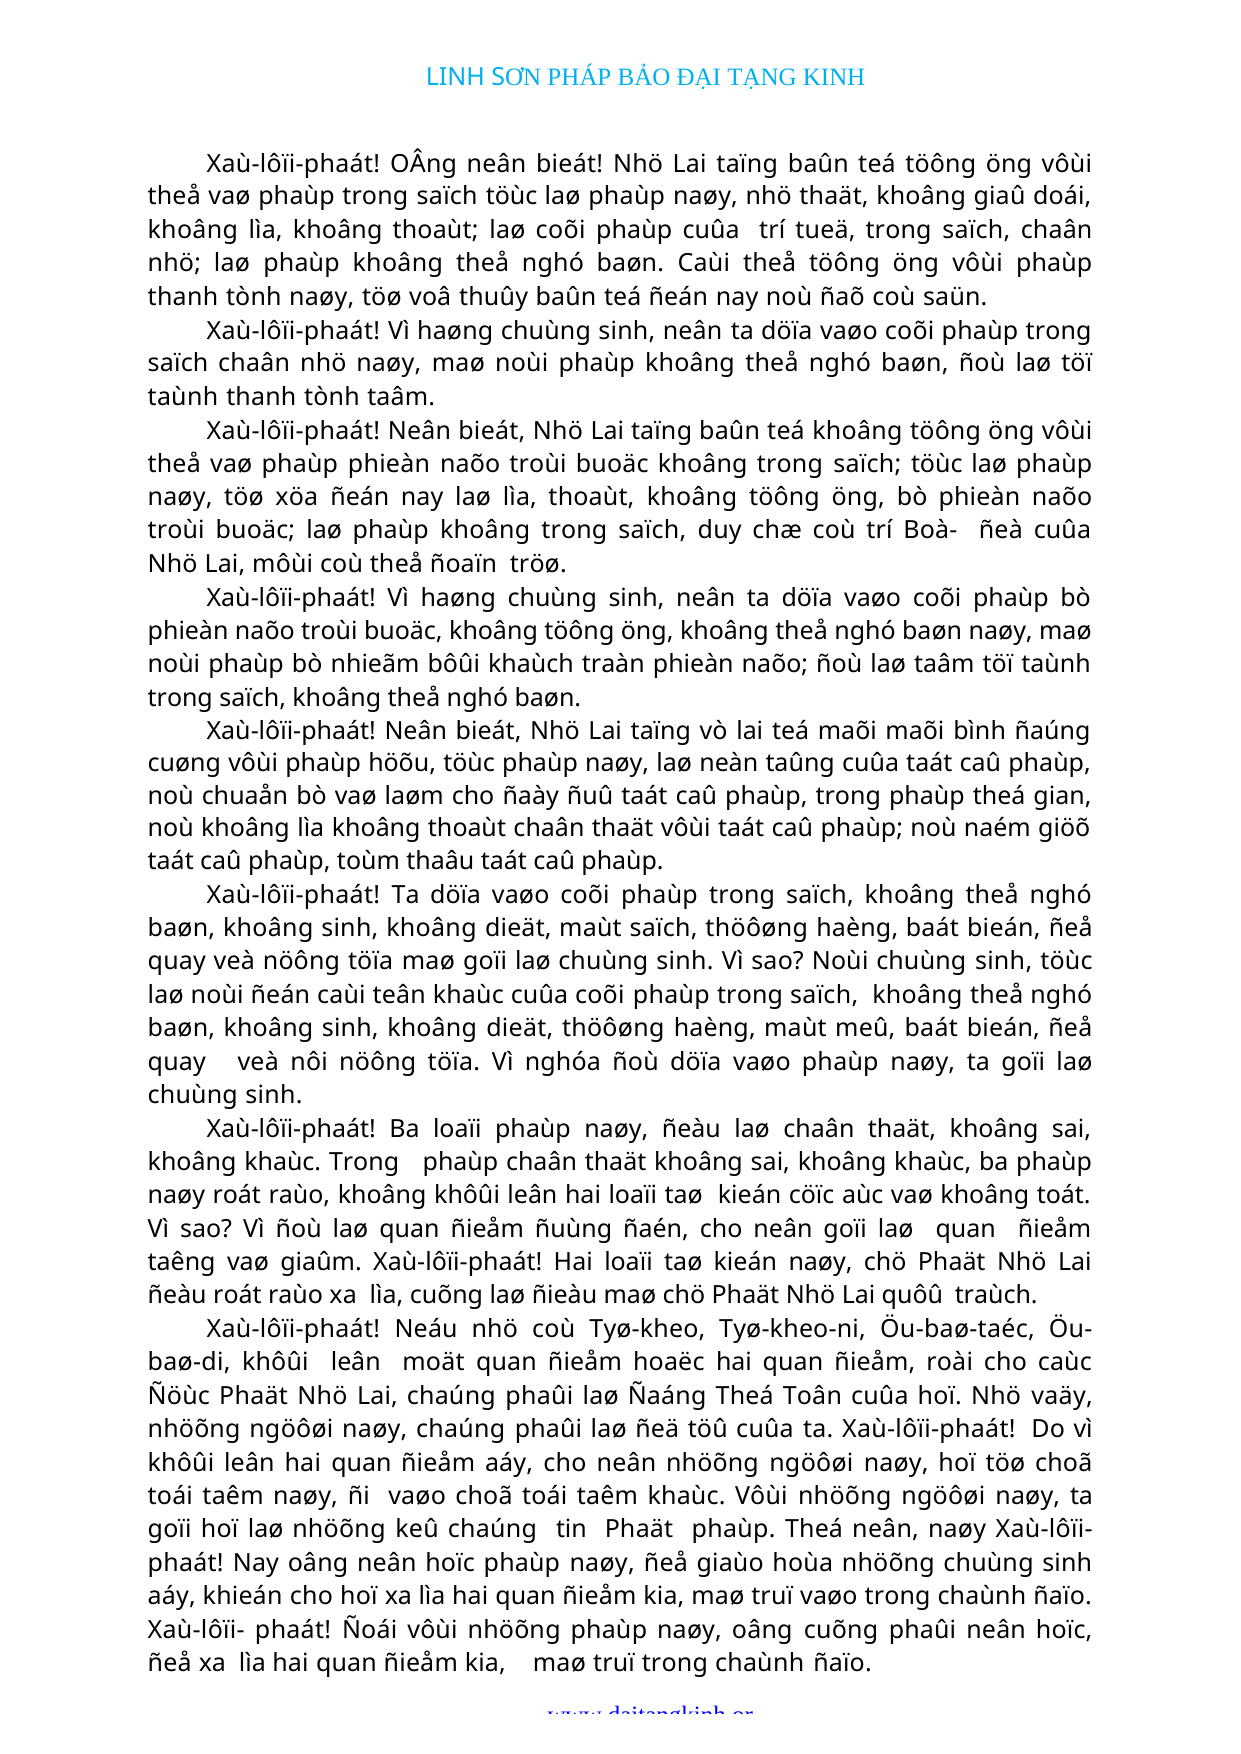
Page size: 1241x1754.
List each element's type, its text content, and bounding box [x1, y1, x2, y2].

text Xaù-lôïi-phaát! Ba loaïi phaùp naøy, ñeàu laø chaân thaät, khoâng sai, khoâng khaùc. Trong phaùp chaân thaät khoâng sai, khoâng khaùc, ba phaùp naøy roát raùo, khoâng khôûi leân hai loaïi taø kieán cöïc aùc vaø khoâng toát. Vì sao? Vì ñoù laø quan ñieåm ñuùng ñaén, cho neân goïi laø quan ñieåm taêng vaø giaûm. Xaù-lôïi-phaát! Hai loaïi taø kieán naøy, chö Phaät Nhö Lai ñeàu roát raùo xa lìa, cuõng laø ñieàu maø chö Phaät Nhö Lai quôû traùch. [147, 1111, 1093, 1311]
text Xaù-lôïi-phaát! OÂng neân bieát! Nhö Lai taïng baûn teá töông öng vôùi theå vaø phaùp trong saïch töùc laø phaùp naøy, nhö thaät, khoâng giaû doái, khoâng lìa, khoâng thoaùt; laø coõi phaùp cuûa trí tueä, trong saïch, chaân nhö; laø phaùp khoâng theå nghó baøn. Caùi theå töông öng vôùi phaùp thanh tònh naøy, töø voâ thuûy baûn teá ñeán nay noù ñaõ coù saün. [147, 145, 1092, 312]
text Xaù-lôïi-phaát! Neân bieát, Nhö Lai taïng baûn teá khoâng töông öng vôùi theå vaø phaùp phieàn naõo troùi buoäc khoâng trong saïch; töùc laø phaùp naøy, töø xöa ñeán nay laø lìa, thoaùt, khoâng töông öng, bò phieàn naõo troùi buoäc; laø phaùp khoâng trong saïch, duy chæ coù trí Boà- ñeà cuûa Nhö Lai, môùi coù theå ñoaïn tröø. [147, 413, 1093, 580]
text Xaù-lôïi-phaát! Vì haøng chuùng sinh, neân ta döïa vaøo coõi phaùp trong saïch chaân nhö naøy, maø noùi phaùp khoâng theå nghó baøn, ñoù laø töï taùnh thanh tònh taâm. [147, 312, 1092, 413]
text Xaù-lôïi-phaát! Ta döïa vaøo coõi phaùp trong saïch, khoâng theå nghó baøn, khoâng sinh, khoâng dieät, maùt saïch, thöôøng haèng, baát bieán, ñeå quay veà nöông töïa maø goïi laø chuùng sinh. Vì sao? Noùi chuùng sinh, töùc laø noùi ñeán caùi teân khaùc cuûa coõi phaùp trong saïch, khoâng theå nghó baøn, khoâng sinh, khoâng dieät, thöôøng haèng, maùt meû, baát bieán, ñeå quay veà nôi nöông töïa. Vì nghóa ñoù döïa vaøo phaùp naøy, ta goïi laø chuùng sinh. [147, 877, 1092, 1111]
text Xaù-lôïi-phaát! Neáu nhö coù Tyø-kheo, Tyø-kheo-ni, Öu-baø-taéc, Öu-baø-di, khôûi leân moät quan ñieåm hoaëc hai quan ñieåm, roài cho caùc Ñöùc Phaät Nhö Lai, chaúng phaûi laø Ñaáng Theá Toân cuûa hoï. Nhö vaäy, nhöõng ngöôøi naøy, chaúng phaûi laø ñeä töû cuûa ta. Xaù-lôïi-phaát! Do vì khôûi leân hai quan ñieåm aáy, cho neân nhöõng ngöôøi naøy, hoï töø choã toái taêm naøy, ñi vaøo choã toái taêm khaùc. Vôùi nhöõng ngöôøi naøy, ta goïi hoï laø nhöõng keû chaúng tin Phaät phaùp. Theá neân, naøy Xaù-lôïi-phaát! Nay oâng neân hoïc phaùp naøy, ñeå giaùo hoùa nhöõng chuùng sinh aáy, khieán cho hoï xa lìa hai quan ñieåm kia, maø truï vaøo trong chaùnh ñaïo. Xaù-lôïi- phaát! Ñoái vôùi nhöõng phaùp naøy, oâng cuõng phaûi neân hoïc, ñeå xa lìa hai quan ñieåm kia, maø truï trong chaùnh ñaïo. [147, 1311, 1093, 1679]
text Xaù-lôïi-phaát! Neân bieát, Nhö Lai taïng vò lai teá maõi maõi bình ñaúng cuøng vôùi phaùp höõu, töùc phaùp naøy, laø neàn taûng cuûa taát caû phaùp, noù chuaån bò vaø laøm cho ñaày ñuû taát caû phaùp, trong phaùp theá gian, noù khoâng lìa khoâng thoaùt chaân thaät vôùi taát caû phaùp; noù naém giöõ taát caû phaùp, toùm thaâu taát caû phaùp. [147, 713, 1092, 877]
text Xaù-lôïi-phaát! Vì haøng chuùng sinh, neân ta döïa vaøo coõi phaùp bò phieàn naõo troùi buoäc, khoâng töông öng, khoâng theå nghó baøn naøy, maø noùi phaùp bò nhieãm bôûi khaùch traàn phieàn naõo; ñoù laø taâm töï taùnh trong saïch, khoâng theå nghó baøn. [147, 580, 1092, 713]
